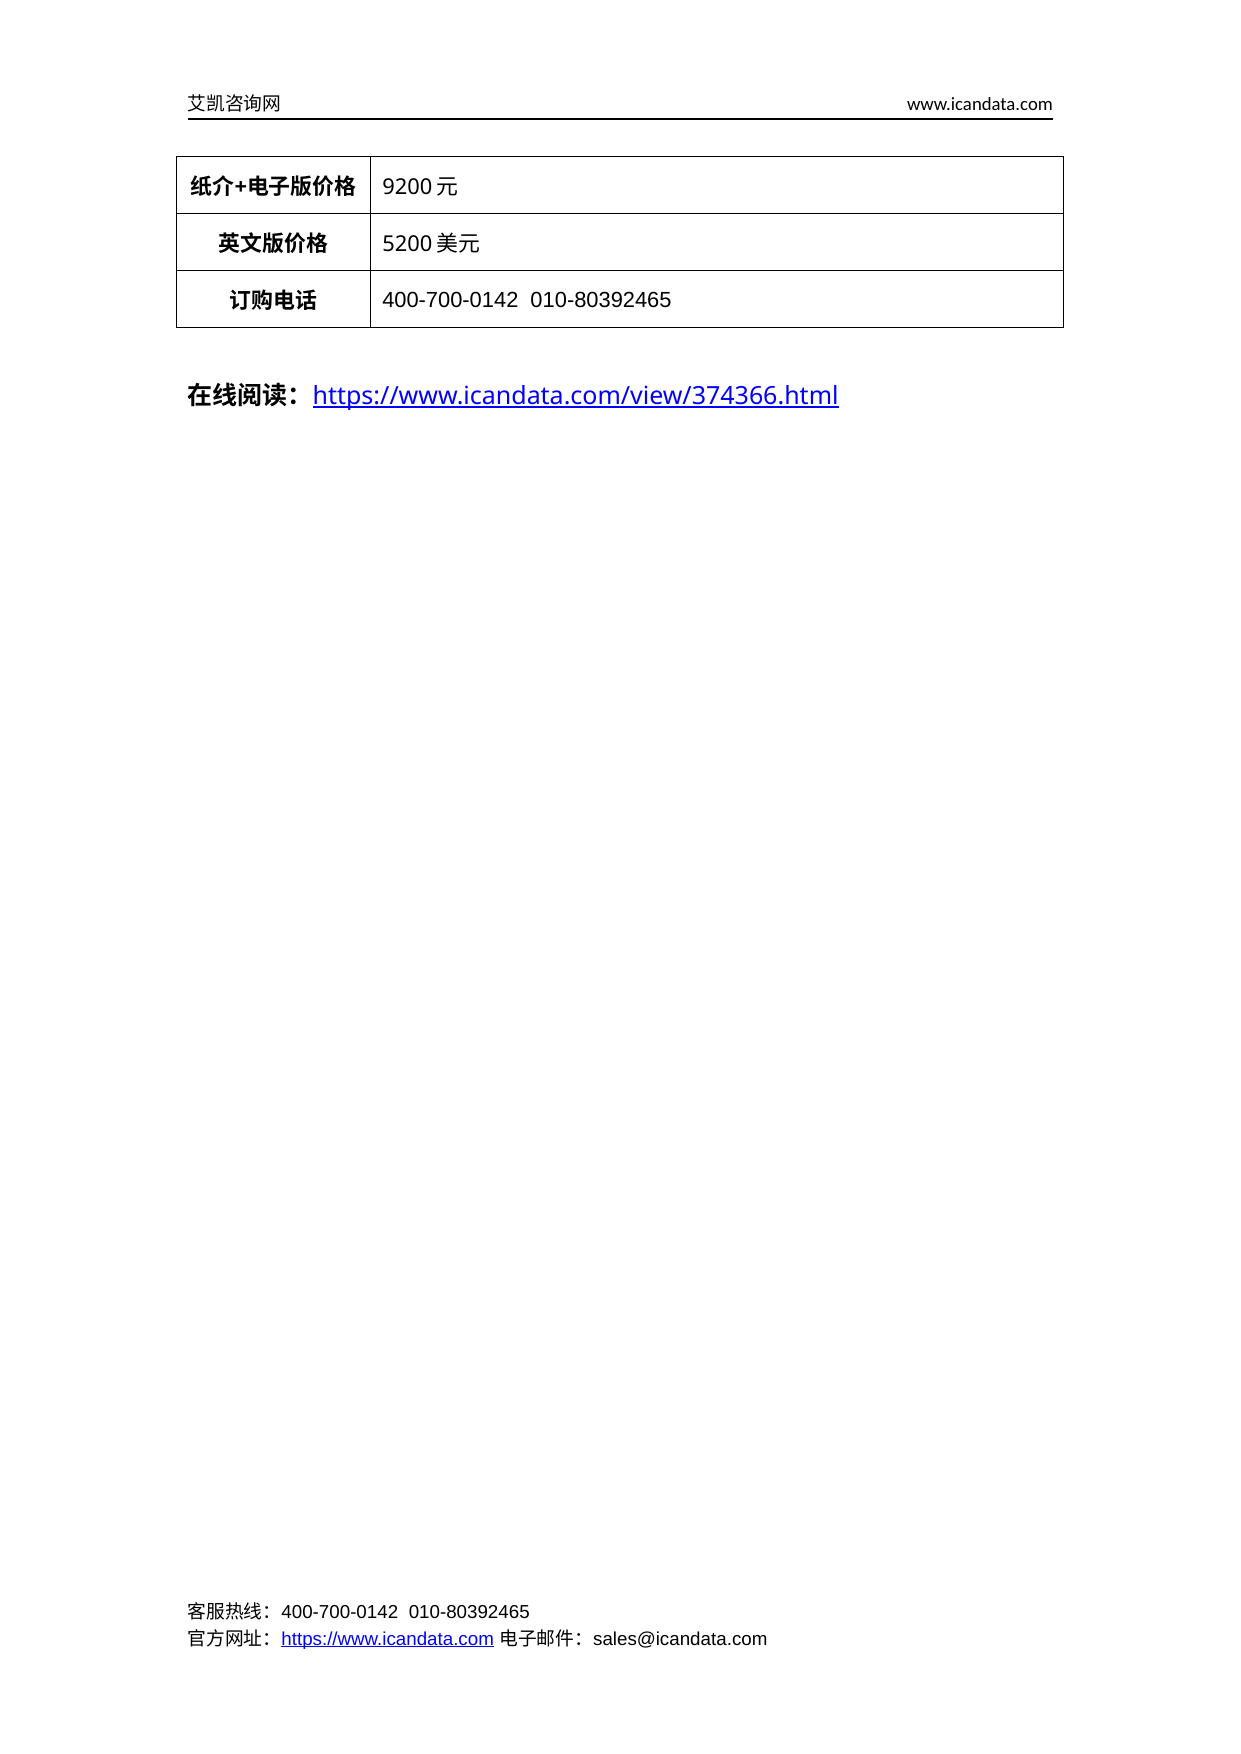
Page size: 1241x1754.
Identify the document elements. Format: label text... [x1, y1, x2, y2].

table_cell 订购电话 [177, 271, 370, 327]
table_cell 5200美元 [371, 214, 1063, 270]
table_cell 纸介+电子版价格 [177, 157, 370, 213]
text 在线阅读：https://www.icandata.com/view/374366.html [187, 361, 1053, 426]
table_cell 9200元 [371, 157, 1063, 213]
table_cell 英文版价格 [177, 214, 370, 270]
table_cell 400-700-0142 010-80392465 [371, 271, 1063, 327]
